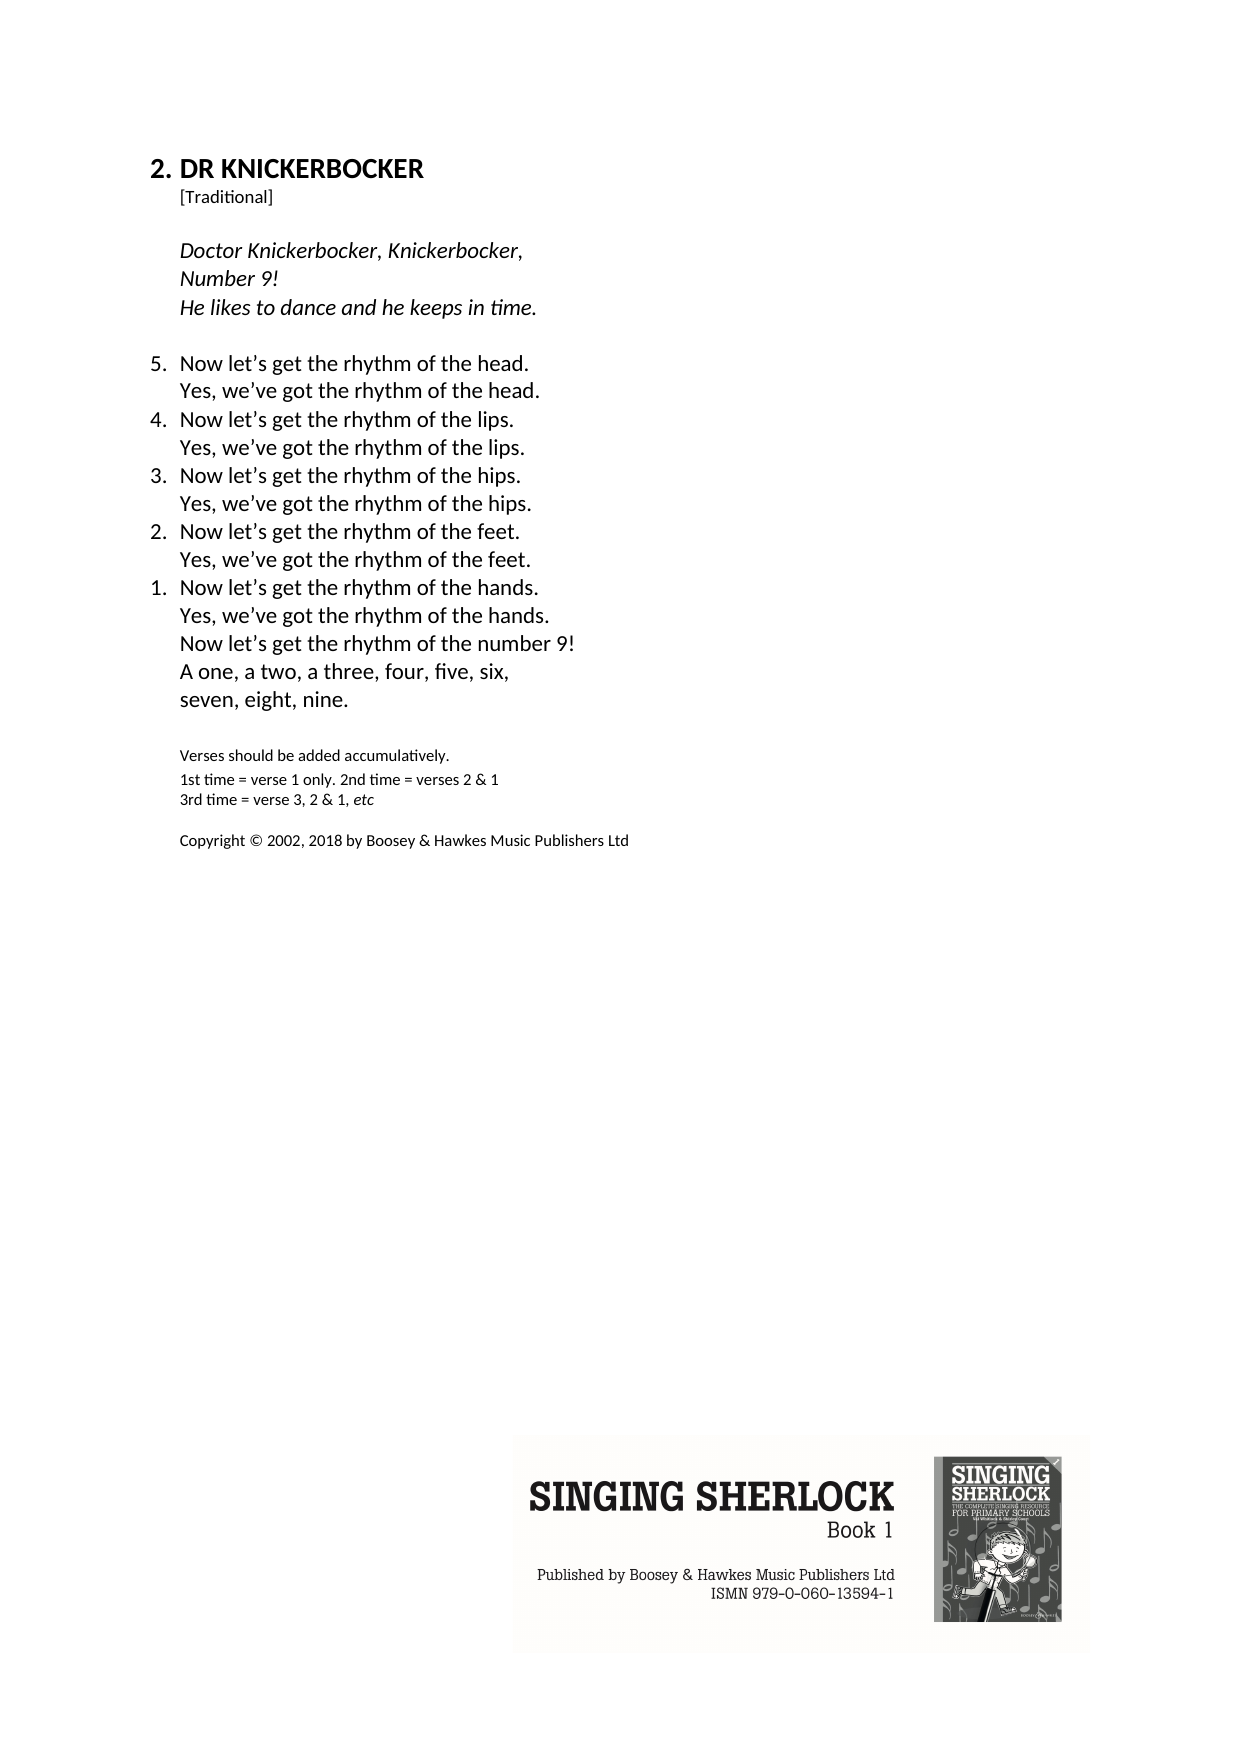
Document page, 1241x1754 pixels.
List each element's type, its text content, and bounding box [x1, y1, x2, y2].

text 2. DR KNICKERBOCKER [Traditional] Doctor Knickerbocker, Knickerbocker, Number 9! He likes to dance and he keeps in time. 5. Now let’s get the rhythm of the head. Yes, we’ve got the rhythm of the head. 4. Now let’s get the rhythm of the lips. Yes, we’ve got the rhythm of the lips. 3. Now let’s get the rhythm of the hips. Yes, we’ve got the rhythm of the hips. 2. Now let’s get the rhythm of the feet. Yes, we’ve got the rhythm of the feet. 1. Now let’s get the rhythm of the hands. Yes, we’ve got the rhythm of the hands. Now let’s get the rhythm of the number 9! A one, a two, a three, four, five, six, seven, eight, nine. Verses should be added accumulatively. 1st time = verse 1 only. 2nd time = verses 2 & 1 3rd time = verse 3, 2 & 1, etc [150, 150, 1090, 809]
text Copyright © 2002, 2018 by Boosey & Hawkes Music Publishers Ltd [150, 809, 1090, 850]
picture [512, 1435, 1091, 1653]
